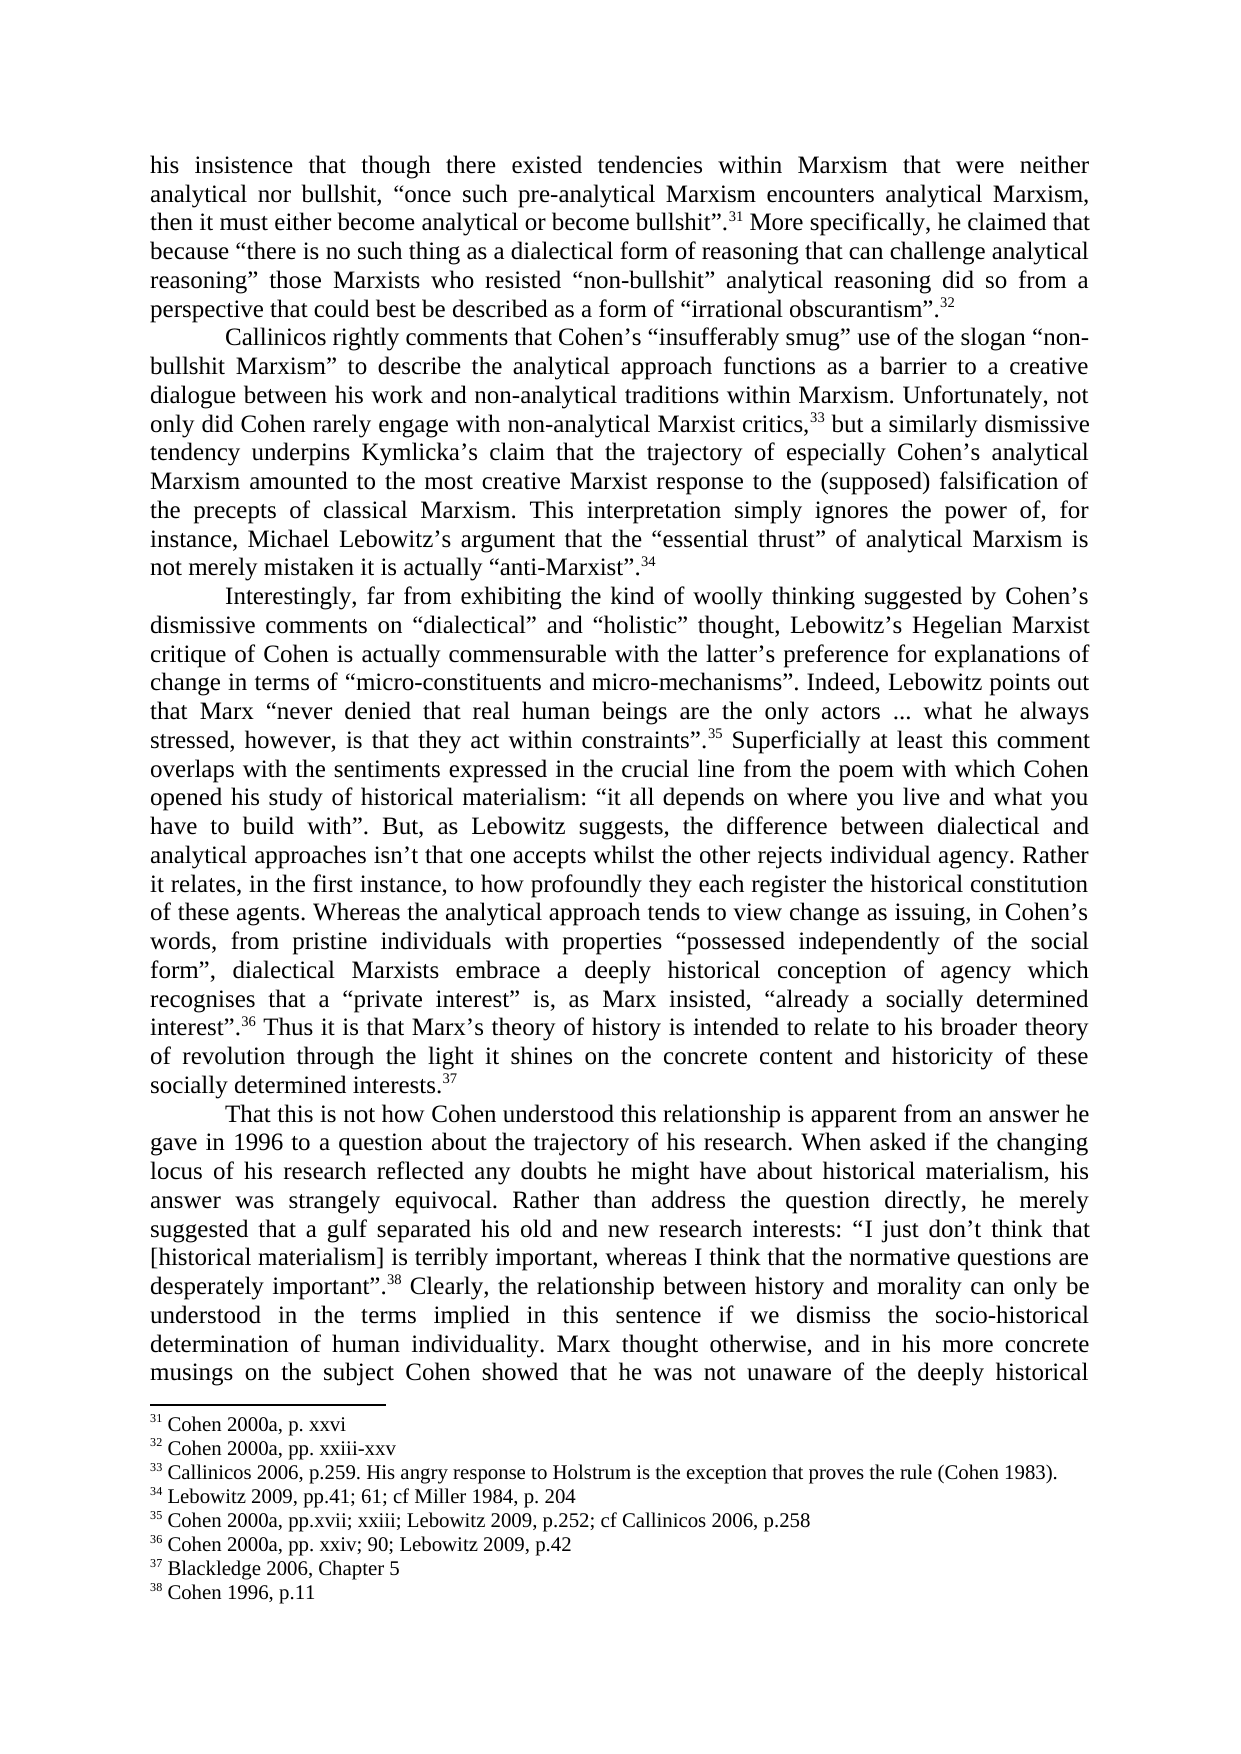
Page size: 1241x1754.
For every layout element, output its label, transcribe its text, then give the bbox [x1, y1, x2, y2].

text Interestingly, far from exhibiting the kind of woolly thinking suggested by Cohen’s dismissive comments on “dialectical” and “holistic” thought, Lebowitz’s Hegelian Marxist critique of Cohen is actually commensurable with the latter’s preference for explanations of change in terms of “micro-constituents and micro-mechanisms”. Indeed, Lebowitz points out that Marx “never denied that real human beings are the only actors ... what he always stressed, however, is that they act within constraints”. Superficially at least this comment overlaps with the sentiments expressed in the crucial line from the poem with which Cohen opened his study of historical materialism: “it all depends on where you live and what you have to build with”. But, as Lebowitz suggests, the difference between dialectical and analytical approaches isn’t that one accepts whilst the other rejects individual agency. Rather it relates, in the first instance, to how profoundly they each register the historical constitution of these agents. Whereas the analytical approach tends to view change as issuing, in Cohen’s words, from pristine individuals with properties “possessed independently of the social form”, dialectical Marxists embrace a deeply historical conception of agency which recognises that a “private interest” is, as Marx insisted, “already a socially determined interest”. Thus it is that Marx’s theory of history is intended to relate to his broader theory of revolution through the light it shines on the concrete content and historicity of these socially determined interests. [150, 581, 1090, 1099]
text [150, 1099, 1090, 1386]
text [150, 150, 1090, 322]
text Callinicos rightly comments that Cohen’s “insufferably smug” use of the slogan “non-bullshit Marxism” to describe the analytical approach functions as a barrier to a creative dialogue between his work and non-analytical traditions within Marxism. Unfortunately, not only did Cohen rarely engage with non-analytical Marxist critics, but a similarly dismissive tendency underpins Kymlicka’s claim that the trajectory of especially Cohen’s analytical Marxism amounted to the most creative Marxist response to the (supposed) falsification of the precepts of classical Marxism. This interpretation simply ignores the power of, for instance, Michael Lebowitz’s argument that the “essential thrust” of analytical Marxism is not merely mistaken it is actually “anti-Marxist”. [150, 322, 1090, 581]
